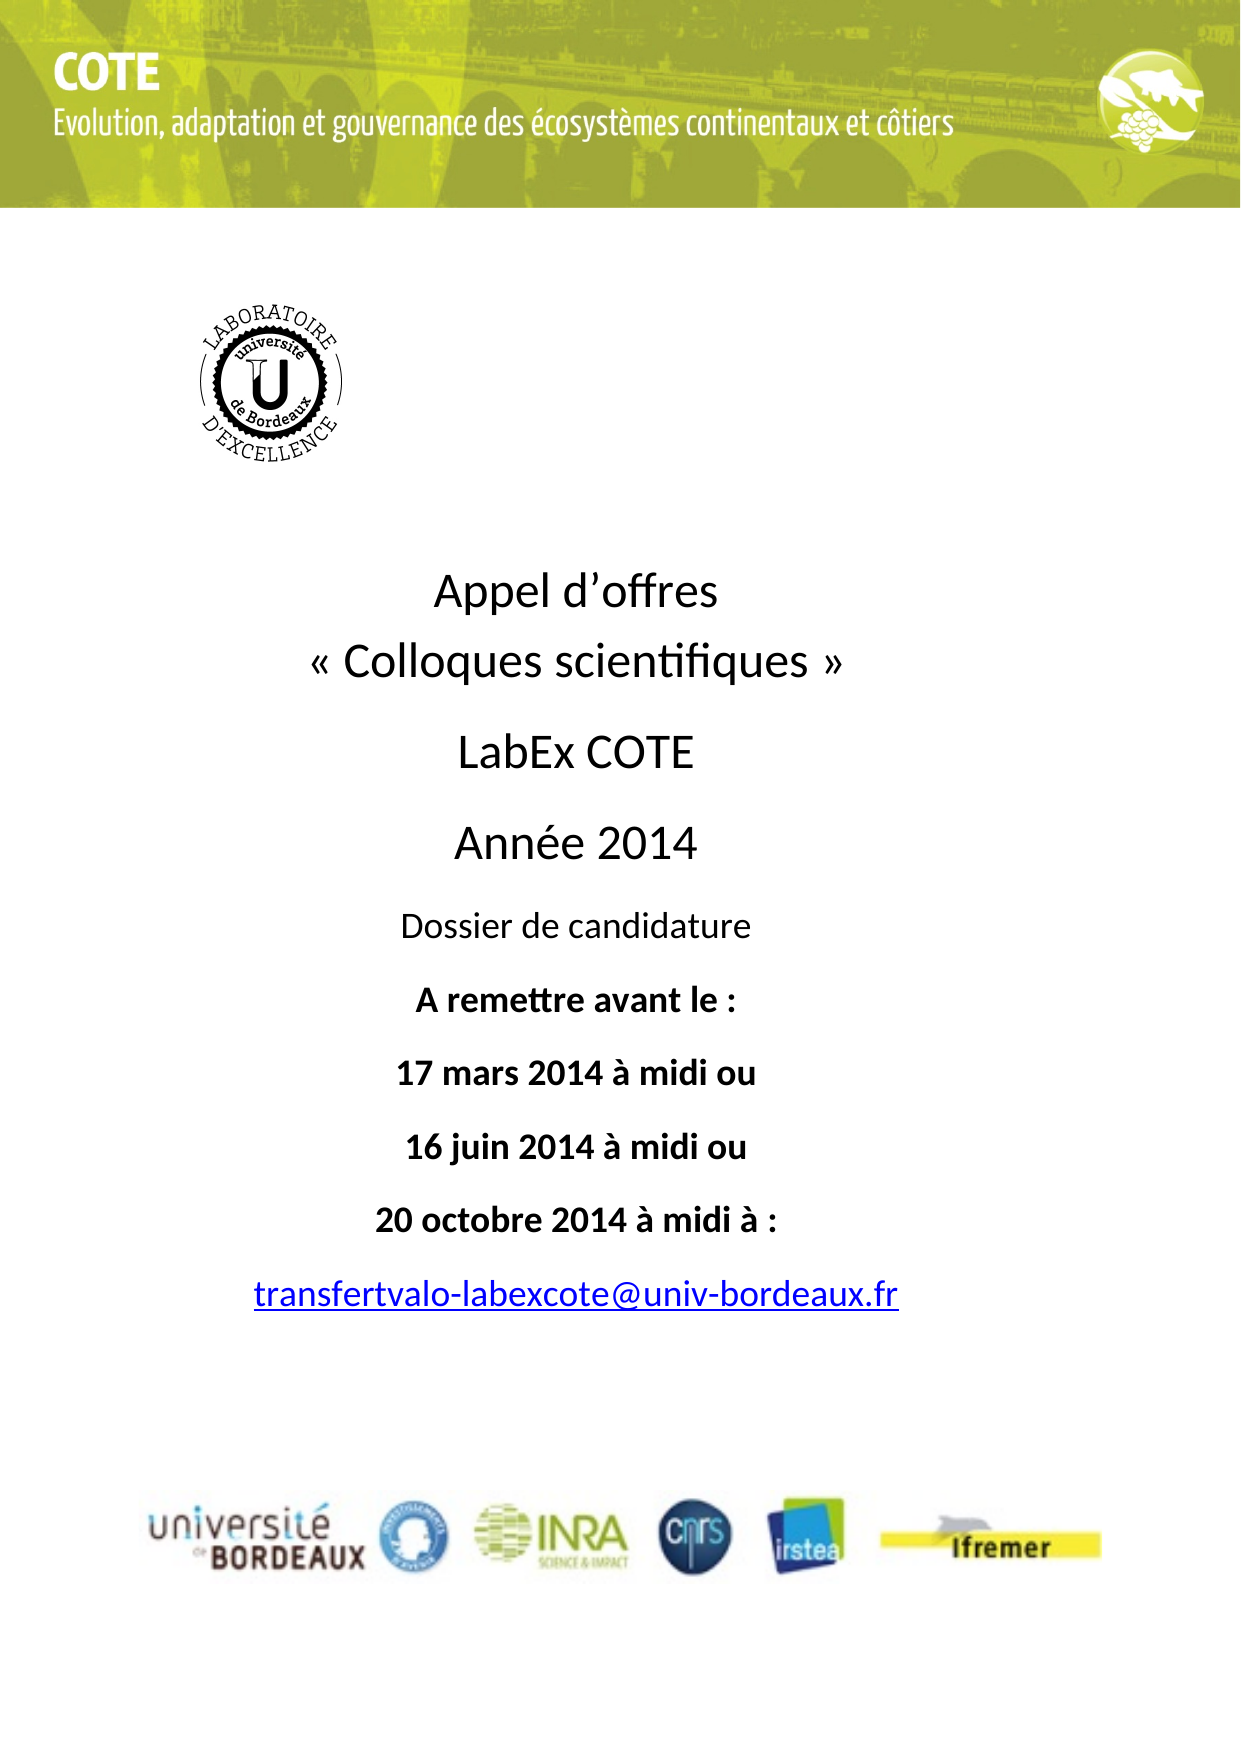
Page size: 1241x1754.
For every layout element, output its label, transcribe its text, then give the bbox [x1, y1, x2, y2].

picture [138, 1490, 1103, 1584]
text LabEx COTE [177, 720, 975, 781]
text transfertvalo-labexcote@univ-bordeaux.fr [177, 1270, 975, 1316]
text A remettre avant le : [177, 976, 975, 1022]
text 20 octobre 2014 à midi à : [177, 1196, 975, 1242]
text Année 2014 [177, 811, 975, 872]
text 16 juin 2014 à midi ou [177, 1123, 975, 1169]
text Appel d’offres « Colloques scientifiques » [177, 559, 975, 690]
picture [182, 294, 360, 472]
text Dossier de candidature [177, 902, 975, 948]
text 17 mars 2014 à midi ou [177, 1049, 975, 1095]
picture [0, 0, 1241, 208]
